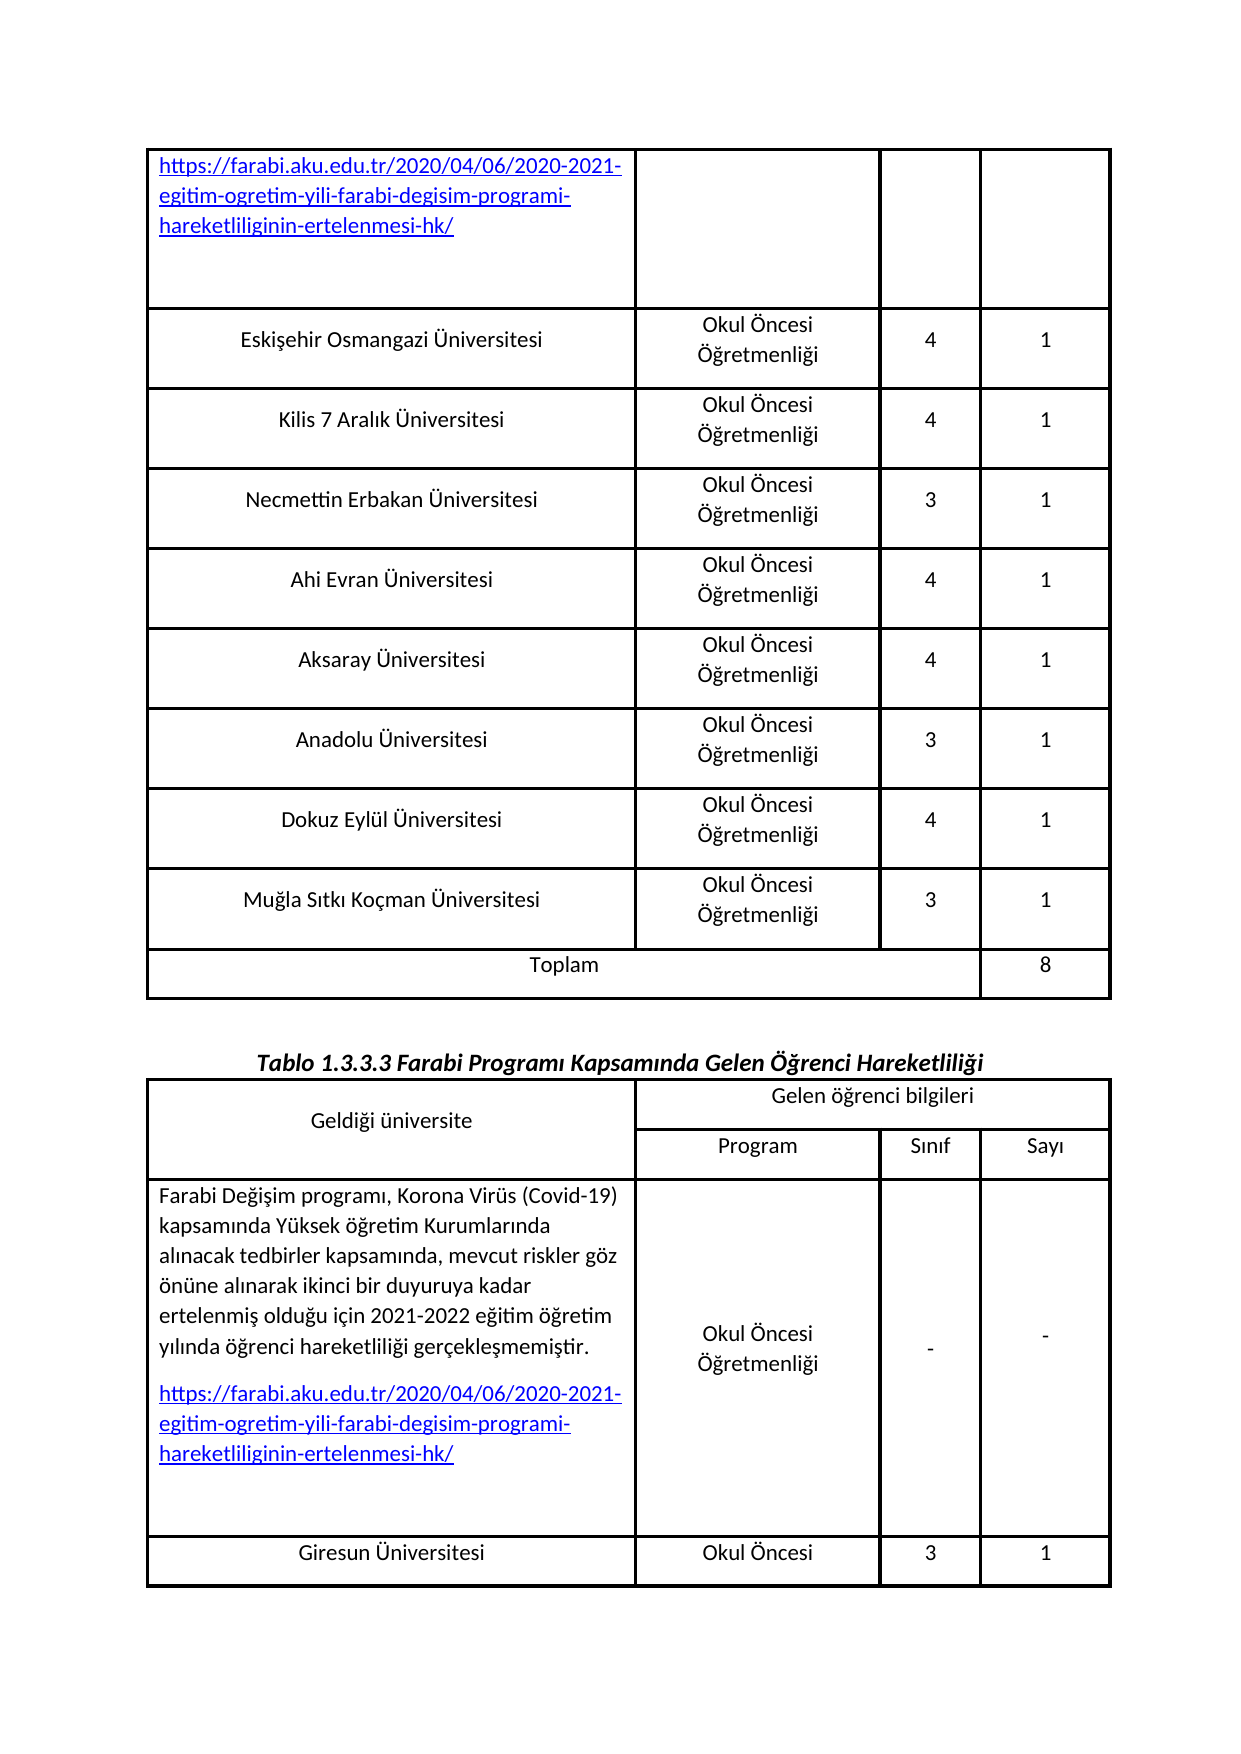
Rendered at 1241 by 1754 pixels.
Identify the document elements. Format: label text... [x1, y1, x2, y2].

table_header Gelen öğrenci bilgileri [637, 1081, 1108, 1128]
table_cell 1 [982, 870, 1108, 947]
table_cell Kilis 7 Aralık Üniversitesi [149, 390, 634, 467]
table_cell 1 [982, 630, 1108, 707]
table_cell 3 [882, 470, 979, 547]
text Tablo 1.3.3.3 Farabi Programı Kapsamında Gelen Öğrenci Hareketliliği [148, 1047, 1093, 1078]
table_cell Okul Öncesi Öğretmenliği [637, 310, 878, 387]
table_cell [149, 1538, 634, 1584]
table_cell Okul Öncesi Öğretmenliği [637, 790, 878, 867]
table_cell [637, 1538, 878, 1584]
table_cell Eskişehir Osmangazi Üniversitesi [149, 310, 634, 387]
table_cell - [882, 1181, 979, 1534]
table_cell Sınıf [882, 1131, 979, 1178]
table_cell - [982, 1181, 1108, 1534]
table_cell 1 [982, 550, 1108, 627]
table_cell Necmettin Erbakan Üniversitesi [149, 470, 634, 547]
table_cell 4 [882, 630, 979, 707]
table_cell Okul Öncesi Öğretmenliği [637, 470, 878, 547]
table_cell Toplam [149, 951, 979, 997]
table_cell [637, 151, 878, 307]
table_header Geldiği üniversite [149, 1081, 634, 1178]
table_cell Sayı [982, 1131, 1108, 1178]
table_cell 1 [982, 790, 1108, 867]
table_cell Aksaray Üniversitesi [149, 630, 634, 707]
table_cell 1 [982, 310, 1108, 387]
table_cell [149, 151, 634, 307]
table_cell Muğla Sıtkı Koçman Üniversitesi [149, 870, 634, 947]
table_cell 1 [982, 390, 1108, 467]
table_cell 4 [882, 550, 979, 627]
table_cell 1 [982, 470, 1108, 547]
table_cell Okul Öncesi Öğretmenliği [637, 550, 878, 627]
table_cell Program [637, 1131, 878, 1178]
table_cell Okul Öncesi Öğretmenliği [637, 710, 878, 787]
table_cell Ahi Evran Üniversitesi [149, 550, 634, 627]
table_cell 4 [882, 790, 979, 867]
table_cell 8 [982, 951, 1108, 997]
table_cell Dokuz Eylül Üniversitesi [149, 790, 634, 867]
table_cell Okul Öncesi Öğretmenliği [637, 390, 878, 467]
table_cell 3 [882, 870, 979, 947]
table_cell - [882, 151, 979, 307]
table_cell 3 [882, 1538, 979, 1584]
table_cell 4 [882, 390, 979, 467]
table_cell 1 [982, 710, 1108, 787]
table_cell Okul Öncesi Öğretmenliği [637, 1181, 878, 1534]
table_cell - [982, 151, 1108, 307]
table_cell 3 [882, 710, 979, 787]
table_cell Okul Öncesi Öğretmenliği [637, 870, 878, 947]
table_cell Anadolu Üniversitesi [149, 710, 634, 787]
table_cell 4 [882, 310, 979, 387]
table_cell 1 [982, 1538, 1108, 1584]
table_cell Okul Öncesi Öğretmenliği [637, 630, 878, 707]
